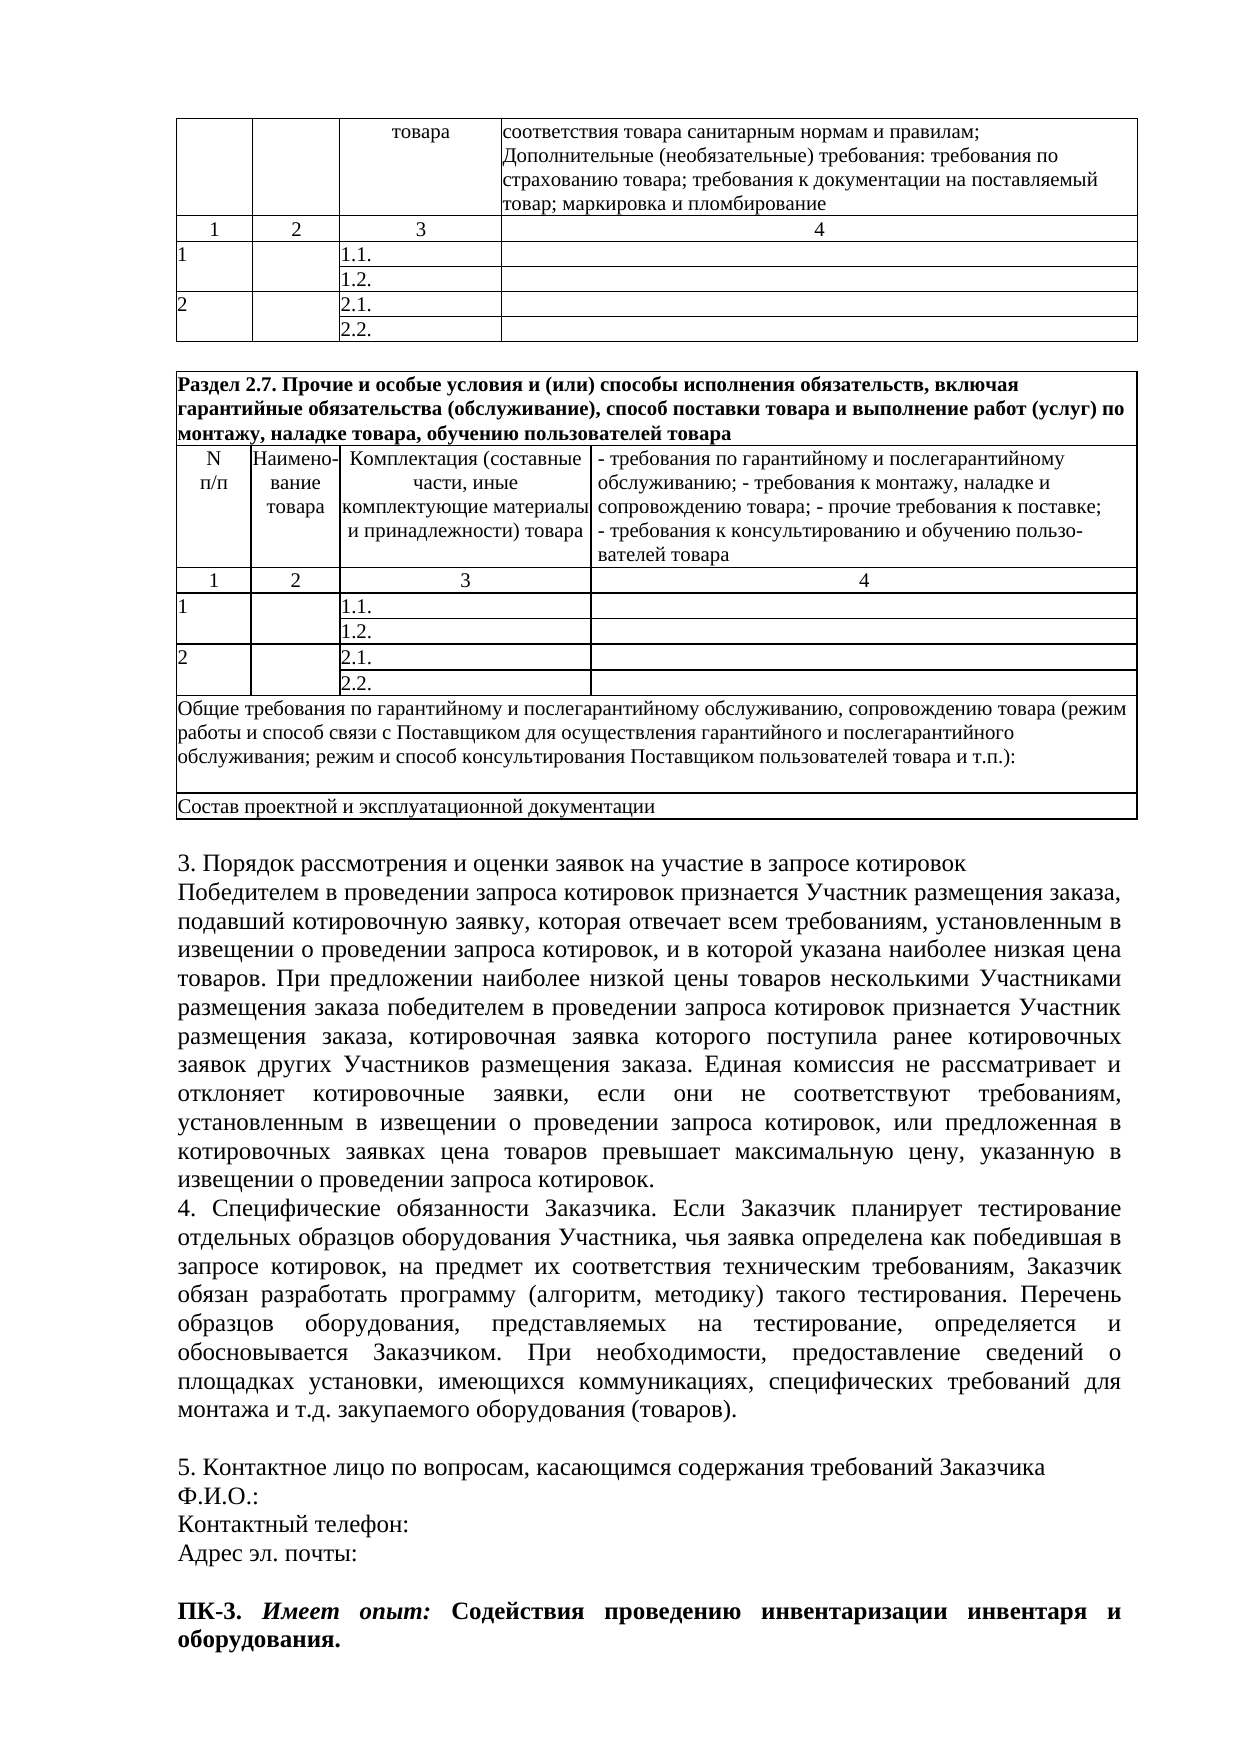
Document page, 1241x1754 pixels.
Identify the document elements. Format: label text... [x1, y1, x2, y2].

table_cell 2 [253, 216, 339, 241]
table_cell [502, 292, 1137, 316]
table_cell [502, 119, 1137, 215]
table_cell 1 [177, 242, 252, 291]
table_cell 2 [252, 568, 339, 592]
table_cell 2.1. [341, 645, 590, 669]
table_cell 1.2. [341, 619, 590, 643]
text Победителем в проведении запроса котировок признается Участник размещения заказа, подавший котировочную заявку, которая отвечает всем требованиям, установленным в извещении о проведении запроса котировок, и в которой указана наиболее низкая цена товаров. При предложении наиболее низкой цены товаров несколькими Участниками размещения заказа победителем в проведении запроса котировок признается Участник размещения заказа, котировочная заявка которого поступила ранее котировочных заявок других Участников размещения заказа. Единая комиссия не рассматривает и отклоняет котировочные заявки, если они не соответствуют требованиям, установленным в извещении о проведении запроса котировок, или предложенная в котировочных заявках цена товаров превышает максимальную цену, указанную в извещении о проведении запроса котировок. [177, 877, 1122, 1193]
table_cell 1 [177, 568, 250, 592]
text Ф.И.О.: [177, 1481, 1122, 1509]
table_cell [502, 267, 1137, 291]
table_cell 3 [341, 568, 590, 592]
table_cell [253, 119, 339, 215]
table_cell N п/п [177, 446, 250, 566]
table_cell 1 [177, 594, 250, 643]
table_cell 2.1. [340, 292, 501, 316]
table_cell 2.2. [341, 671, 590, 694]
table_cell [592, 645, 1136, 669]
table_cell [592, 594, 1136, 618]
table_cell [253, 292, 339, 341]
table_cell [502, 242, 1137, 266]
table_cell Состав проектной и эксплуатационной документации [177, 794, 1136, 818]
table_cell - требования по гарантийному и послегарантийному обслуживанию; - требования к монтажу, наладке и сопровождению товара; - прочие требования к поставке; - требования к консультированию и обучению пользо-вателей товара [592, 446, 1136, 566]
table_cell 3 [340, 216, 501, 241]
text Адрес эл. почты: [177, 1538, 1122, 1567]
table_cell 4 [502, 216, 1137, 241]
table_cell 1 [177, 216, 252, 241]
table_cell 1.1. [340, 242, 501, 266]
table_cell [252, 594, 339, 643]
table_cell 1.1. [341, 594, 590, 618]
table_cell [252, 645, 339, 694]
table_cell Наимено-вание товара [252, 446, 339, 566]
text 5. Контактное лицо по вопросам, касающимся содержания требований Заказчика [177, 1452, 1122, 1481]
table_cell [340, 119, 501, 215]
text Контактный телефон: [177, 1509, 1122, 1538]
table_cell Комплектация (составные части, иные комплектующие материалы и принадлежности) товара [341, 446, 590, 566]
table_cell 2 [177, 645, 250, 694]
table_cell [592, 671, 1136, 694]
list ПК-3. Имеет опыт: Содействия проведению инвентаризации инвентаря и оборудования. [177, 1596, 1122, 1653]
table_cell Общие требования по гарантийному и послегарантийному обслуживанию, сопровождению товара (режим работы и способ связи с Поставщиком для осуществления гарантийного и послегарантийного обслуживания; режим и способ консультирования Поставщиком пользователей товара и т.п.): [177, 696, 1136, 792]
table_header Раздел 2.7. Прочие и особые условия и (или) способы исполнения обязательств, включая гарантийные обязательства (обслуживание), способ поставки товара и выполнение работ (услуг) по монтажу, наладке товара, обучению пользователей товара [177, 372, 1136, 444]
text 3. Порядок рассмотрения и оценки заявок на участие в запросе котировок [177, 848, 1122, 877]
table_cell 2.2. [340, 317, 501, 341]
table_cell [177, 119, 252, 215]
table_cell [592, 619, 1136, 643]
table_cell [253, 242, 339, 291]
table_cell 4 [592, 568, 1136, 592]
text 4. Специфические обязанности Заказчика. Если Заказчик планирует тестирование отдельных образцов оборудования Участника, чья заявка определена как победившая в запросе котировок, на предмет их соответствия техническим требованиям, Заказчик обязан разработать программу (алгоритм, методику) такого тестирования. Перечень образцов оборудования, представляемых на тестирование, определяется и обосновывается Заказчиком. При необходимости, предоставление сведений о площадках установки, имеющихся коммуникациях, специфических требований для монтажа и т.д. закупаемого оборудования (товаров). [177, 1193, 1122, 1423]
table_cell 2 [177, 292, 252, 341]
table_cell [502, 317, 1137, 341]
table_cell 1.2. [340, 267, 501, 291]
